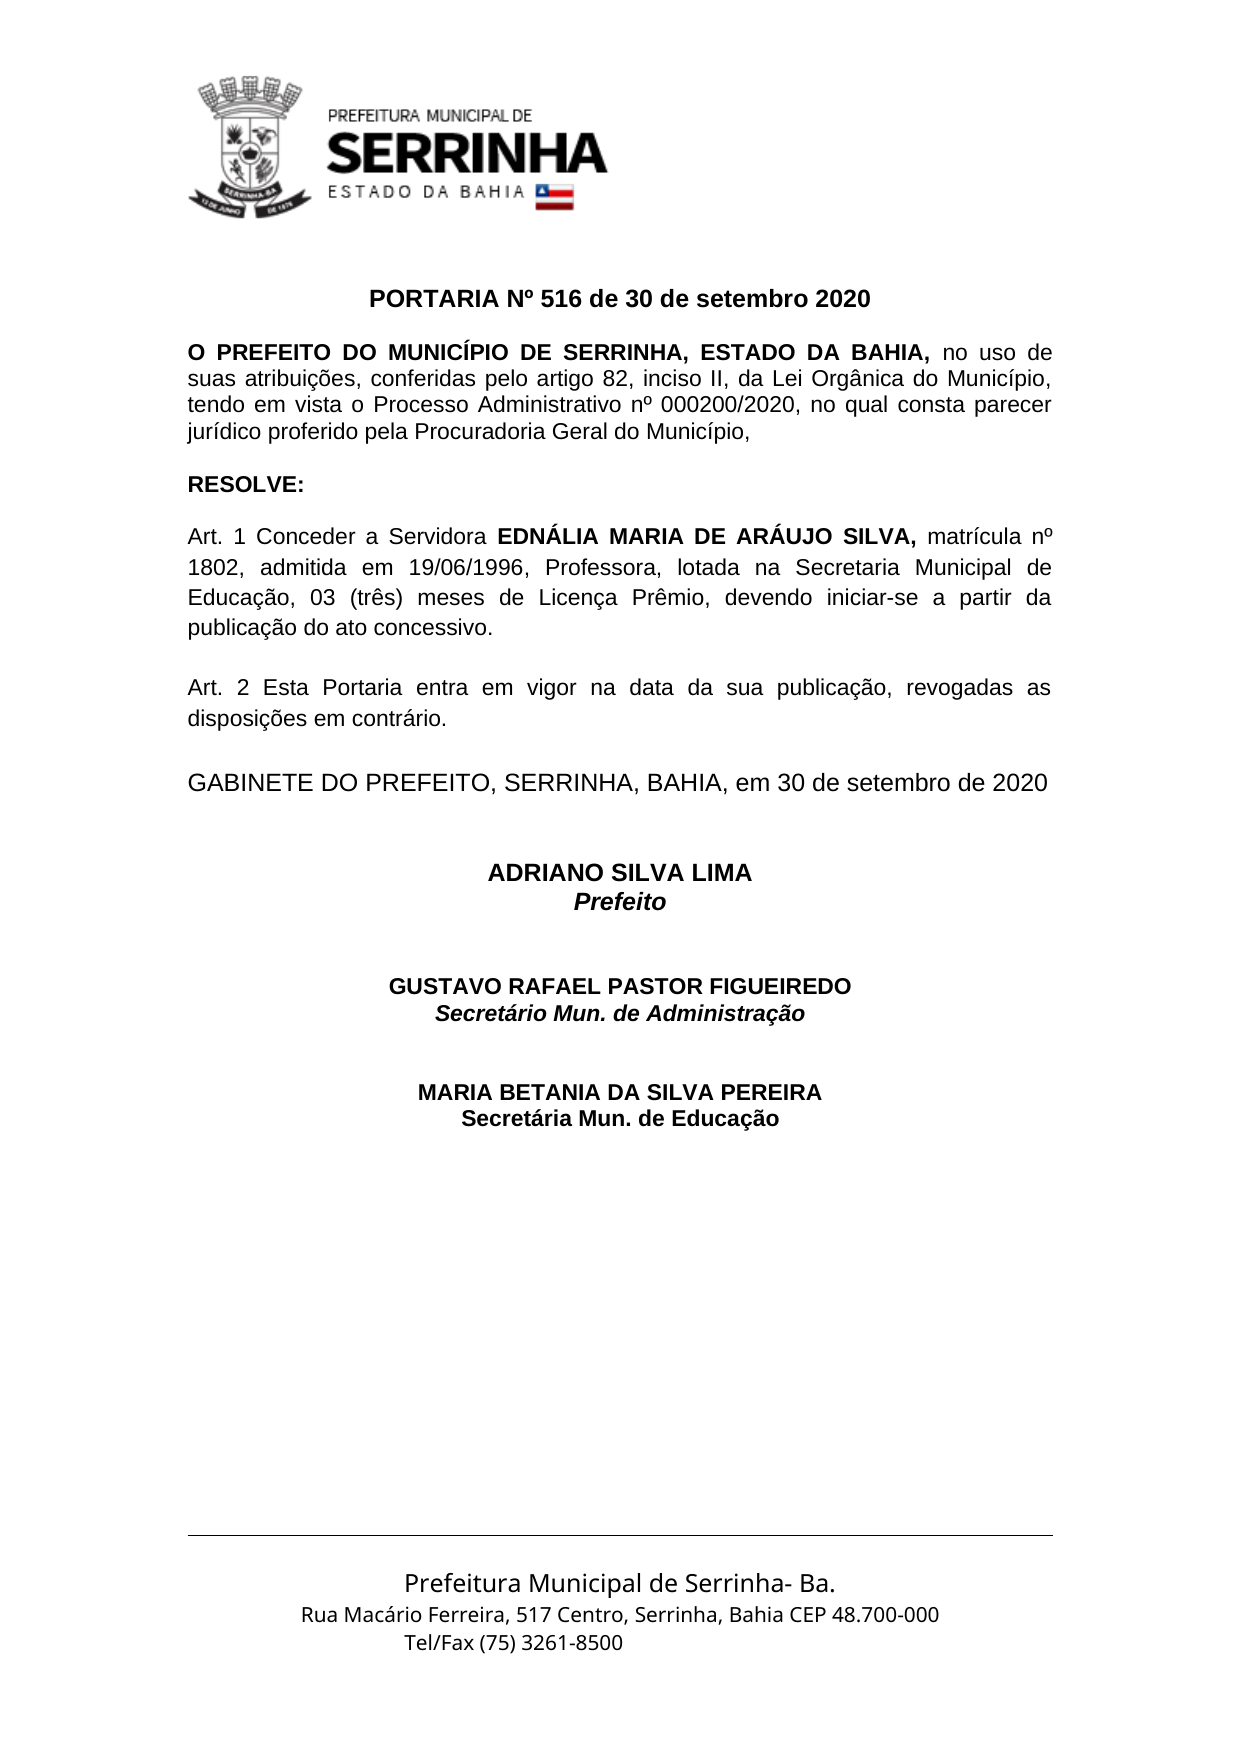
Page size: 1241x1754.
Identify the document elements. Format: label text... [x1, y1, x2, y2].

text Art. 2 Esta Portaria entra em vigor na data da sua publicação, revogadas as disposições em contrário. [187, 674, 1053, 731]
text Secretário Mun. de Administração [187, 999, 1053, 1026]
text GABINETE DO PREFEITO, SERRINHA, BAHIA, em 30 de setembro de 2020 [187, 768, 1053, 796]
text O PREFEITO DO MUNICÍPIO DE SERRINHA, ESTADO DA BAHIA, no uso de suas atribuições, conferidas pelo artigo 82, inciso II, da Lei Orgânica do Município, tendo em vista o Processo Administrativo nº 000200/2020, no qual consta parecer jurídico proferido pela Procuradoria Geral do Município, [187, 339, 1053, 444]
text ADRIANO SILVA LIMA [187, 858, 1053, 887]
text GUSTAVO RAFAEL PASTOR FIGUEIREDO [187, 973, 1053, 999]
picture [187, 73, 609, 222]
text Secretária Mun. de Educação [187, 1105, 1053, 1131]
text Prefeito [187, 887, 1053, 916]
text PORTARIA Nº 516 de 30 de setembro 2020 [187, 284, 1053, 312]
text RESOLVE: [187, 471, 1053, 497]
text MARIA BETANIA DA SILVA PEREIRA [187, 1079, 1053, 1105]
text Art. 1 Conceder a Servidora EDNÁLIA MARIA DE ARÁUJO SILVA, matrícula nº 1802, admitida em 19/06/1996, Professora, lotada na Secretaria Municipal de Educação, 03 (três) meses de Licença Prêmio, devendo iniciar-se a partir da publicação do ato concessivo. [187, 523, 1053, 640]
